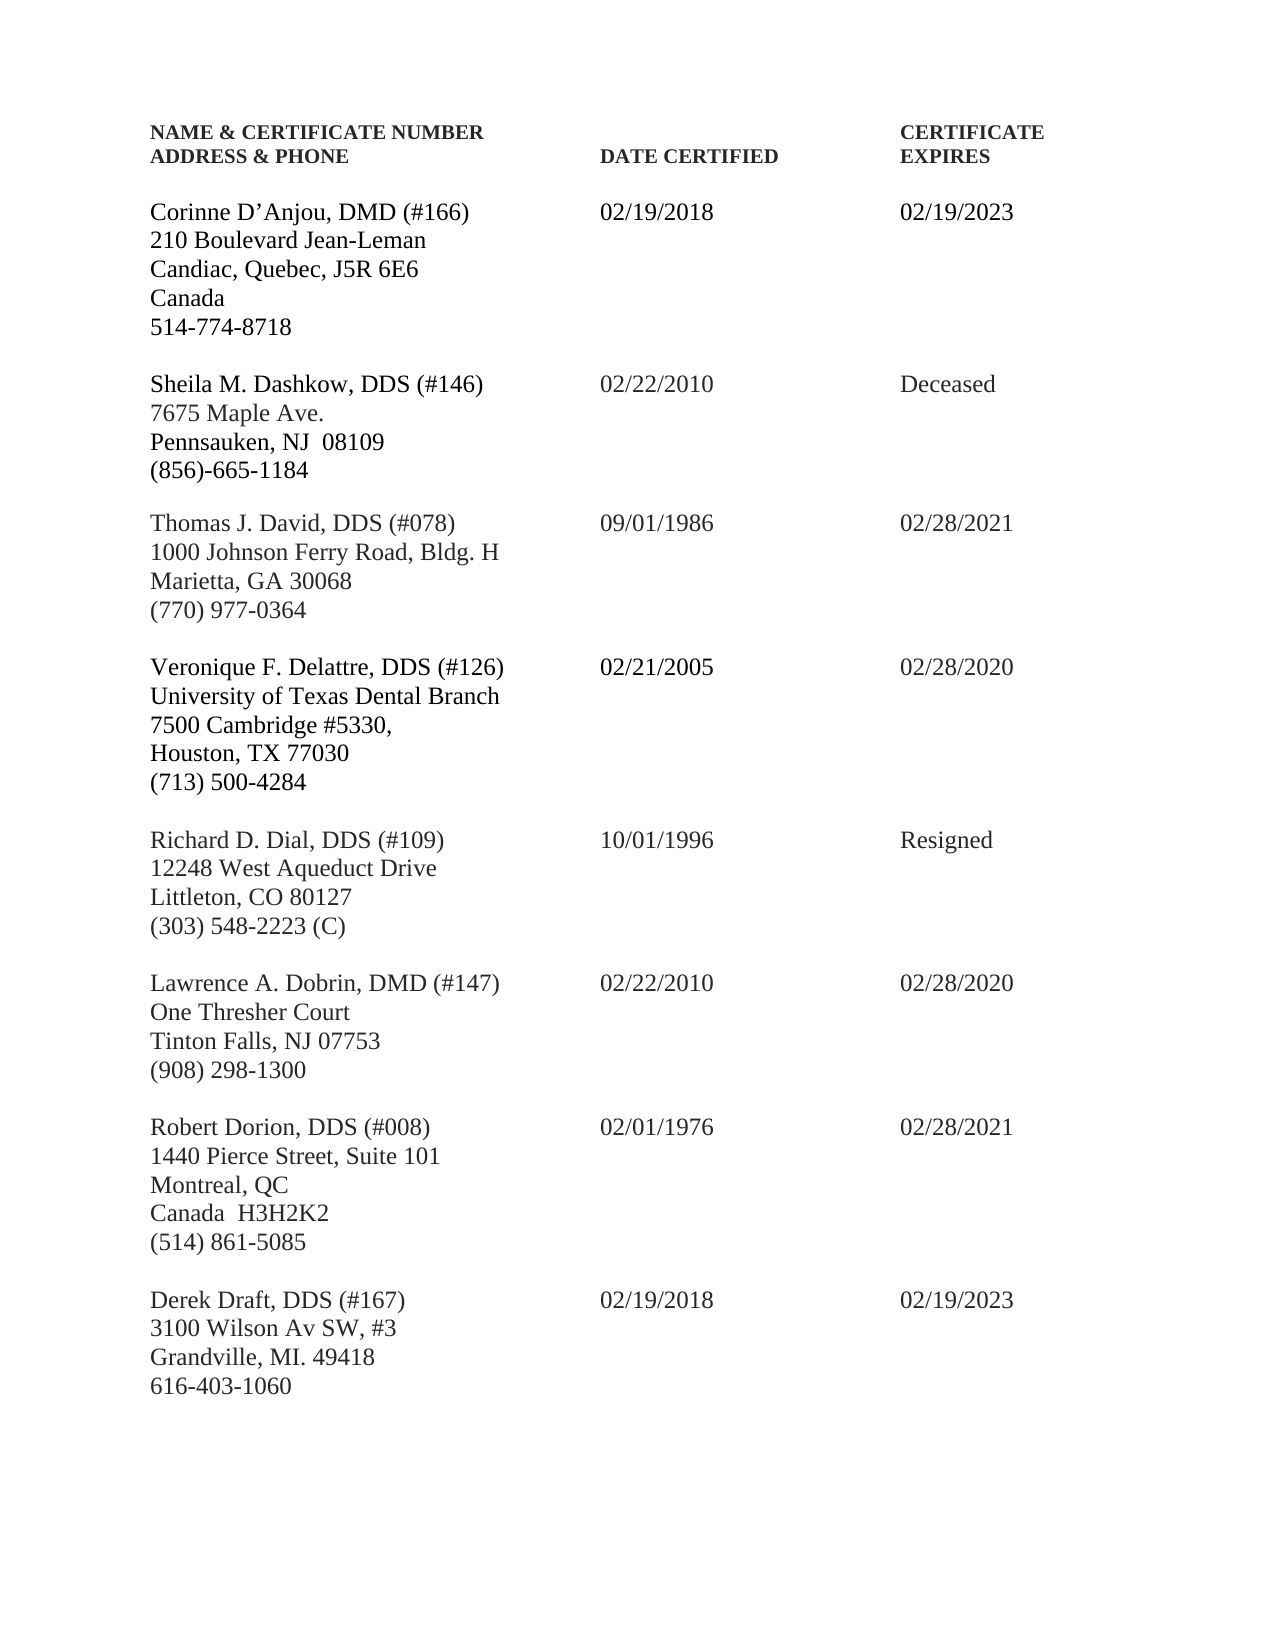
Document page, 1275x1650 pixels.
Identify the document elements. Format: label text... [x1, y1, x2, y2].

text 7675 Maple Ave. [150, 398, 1125, 427]
text (514) 861-5085 [150, 1227, 1125, 1256]
text 514-774-8718 [150, 312, 1125, 341]
text University of Texas Dental Branch [150, 681, 1125, 710]
text 7500 Cambridge #5330, [150, 710, 1125, 738]
text Marietta, GA 30068 [150, 566, 1125, 595]
text Canada H3H2K2 [150, 1198, 1125, 1227]
text Corinne D’Anjou, DMD (#166) 02/19/2018 02/19/2023 [150, 197, 1125, 226]
text (908) 298-1300 [150, 1055, 1125, 1083]
text Canada [150, 283, 1125, 312]
text Thomas J. David, DDS (#078) 09/01/1986 02/28/2021 [150, 508, 1125, 537]
text Richard D. Dial, DDS (#109) 10/01/1996 Resigned [150, 825, 1125, 853]
text Grandville, MI. 49418 [150, 1342, 1125, 1371]
text Candiac, Quebec, J5R 6E6 [150, 254, 1125, 283]
text (713) 500-4284 [150, 767, 1125, 796]
text 1440 Pierce Street, Suite 101 [150, 1141, 1125, 1170]
text (856)-665-1184 [150, 456, 1125, 484]
text (770) 977-0364 [150, 595, 1125, 623]
text Montreal, QC [150, 1170, 1125, 1198]
text Veronique F. Delattre, DDS (#126) 02/21/2005 02/28/2020 [150, 652, 1125, 681]
text 12248 West Aqueduct Drive [150, 853, 1125, 882]
text 210 Boulevard Jean-Leman [150, 226, 1125, 254]
text (303) 548-2223 (C) [150, 911, 1125, 940]
text Sheila M. Dashkow, DDS (#146) 02/22/2010 Deceased [150, 369, 1125, 398]
text Pennsauken, NJ 08109 [150, 427, 1125, 456]
text One Thresher Court [150, 997, 1125, 1026]
text NAME & CERTIFICATE NUMBER CERTIFICATE [150, 120, 1125, 144]
text 616-403-1060 [150, 1371, 1125, 1400]
text 3100 Wilson Av SW, #3 [150, 1313, 1125, 1342]
text Tinton Falls, NJ 07753 [150, 1026, 1125, 1055]
text 1000 Johnson Ferry Road, Bldg. H [150, 537, 1125, 566]
text Robert Dorion, DDS (#008) 02/01/1976 02/28/2021 [150, 1112, 1125, 1141]
text Derek Draft, DDS (#167) 02/19/2018 02/19/2023 [150, 1285, 1125, 1313]
text Lawrence A. Dobrin, DMD (#147) 02/22/2010 02/28/2020 [150, 968, 1125, 997]
text Littleton, CO 80127 [150, 882, 1125, 911]
text ADDRESS & PHONE DATE CERTIFIED EXPIRES [150, 144, 1125, 168]
text Houston, TX 77030 [150, 738, 1125, 767]
